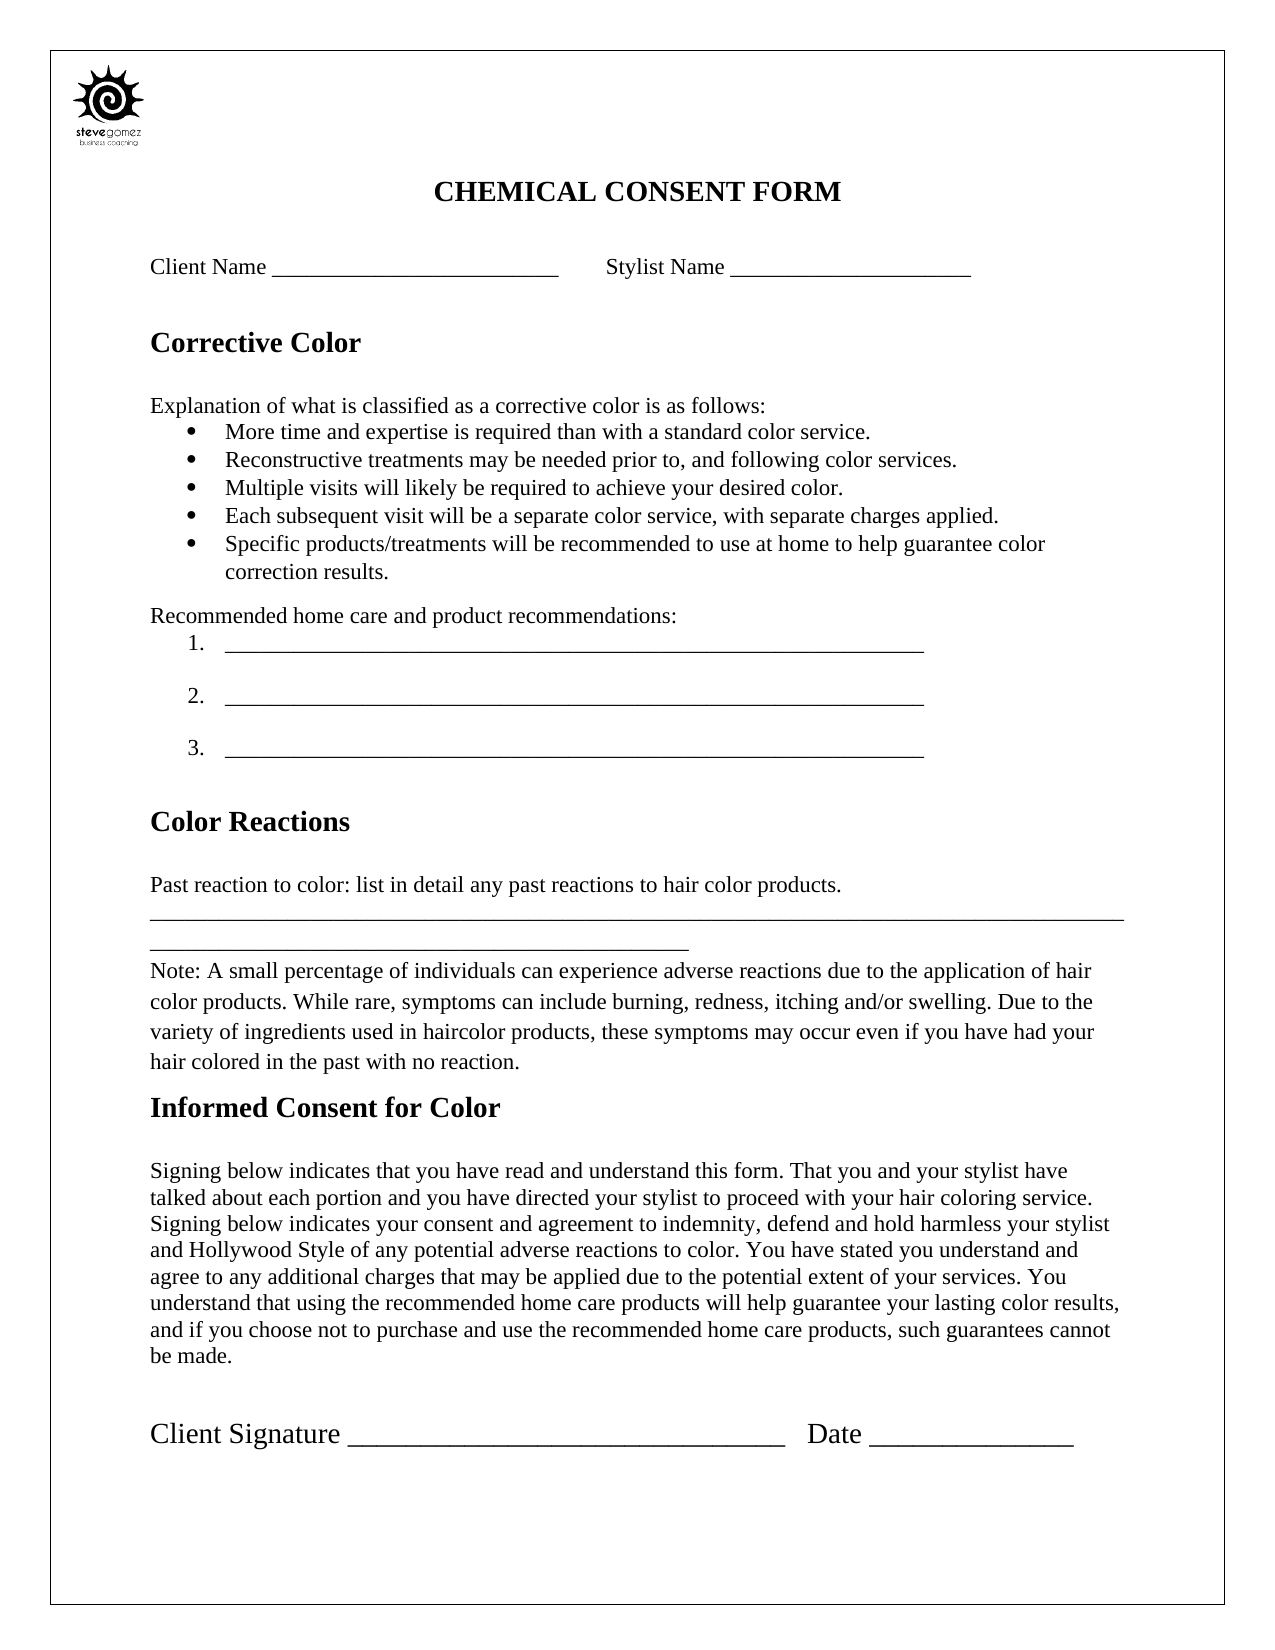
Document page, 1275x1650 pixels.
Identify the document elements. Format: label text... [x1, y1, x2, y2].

text Client Name _________________________ Stylist Name _____________________ [150, 253, 1125, 279]
list Each subsequent visit will be a separate color service, with separate charges applied. [187, 502, 1125, 528]
list Multiple visits will likely be required to achieve your desired color. [187, 474, 1125, 501]
text Signing below indicates that you have read and understand this form. That you and your stylist have talked about each portion and you have directed your stylist to proceed with your hair coloring service. Signing below indicates your consent and agreement to indemnity, defend and hold harmless your stylist and Hollywood Style of any potential adverse reactions to color. You have stated you understand and agree to any additional charges that may be applied due to the potential extent of your services. You understand that using the recommended home care products will help guarantee your lasting color results, and if you choose not to purchase and use the recommended home care products, such guarantees cannot be made. [150, 1157, 1125, 1368]
list _____________________________________________________________ [187, 629, 1125, 655]
list Reconstructive treatments may be needed prior to, and following color services. [187, 446, 1125, 473]
text Explanation of what is classified as a corrective color is as follows: [150, 392, 1125, 418]
text Recommended home care and product recommendations: [150, 603, 1125, 629]
text Client Signature ______________________________ Date ______________ [150, 1416, 1125, 1450]
text Note: A small percentage of individuals can experience adverse reactions due to the application of hair color products. While rare, symptoms can include burning, redness, itching and/or swelling. Due to the variety of ingredients used in haircolor products, these symptoms may occur even if you have had your hair colored in the past with no reaction. [150, 958, 1125, 1074]
list More time and expertise is required than with a standard color service. [187, 418, 1125, 445]
picture [73, 65, 144, 146]
list _____________________________________________________________ [187, 682, 1125, 708]
text Past reaction to color: list in detail any past reactions to hair color products. [150, 871, 1125, 897]
text Corrective Color [150, 325, 1125, 358]
list _____________________________________________________________ [187, 734, 1125, 761]
text Informed Consent for Color [150, 1090, 1125, 1124]
list Specific products/treatments will be recommended to use at home to help guarantee color correction results. [187, 530, 1125, 584]
text ____________________________________________________________________________________________________________________________________ [150, 897, 1125, 954]
text Color Reactions [150, 804, 1125, 837]
text CHEMICAL CONSENT FORM [150, 174, 1125, 208]
